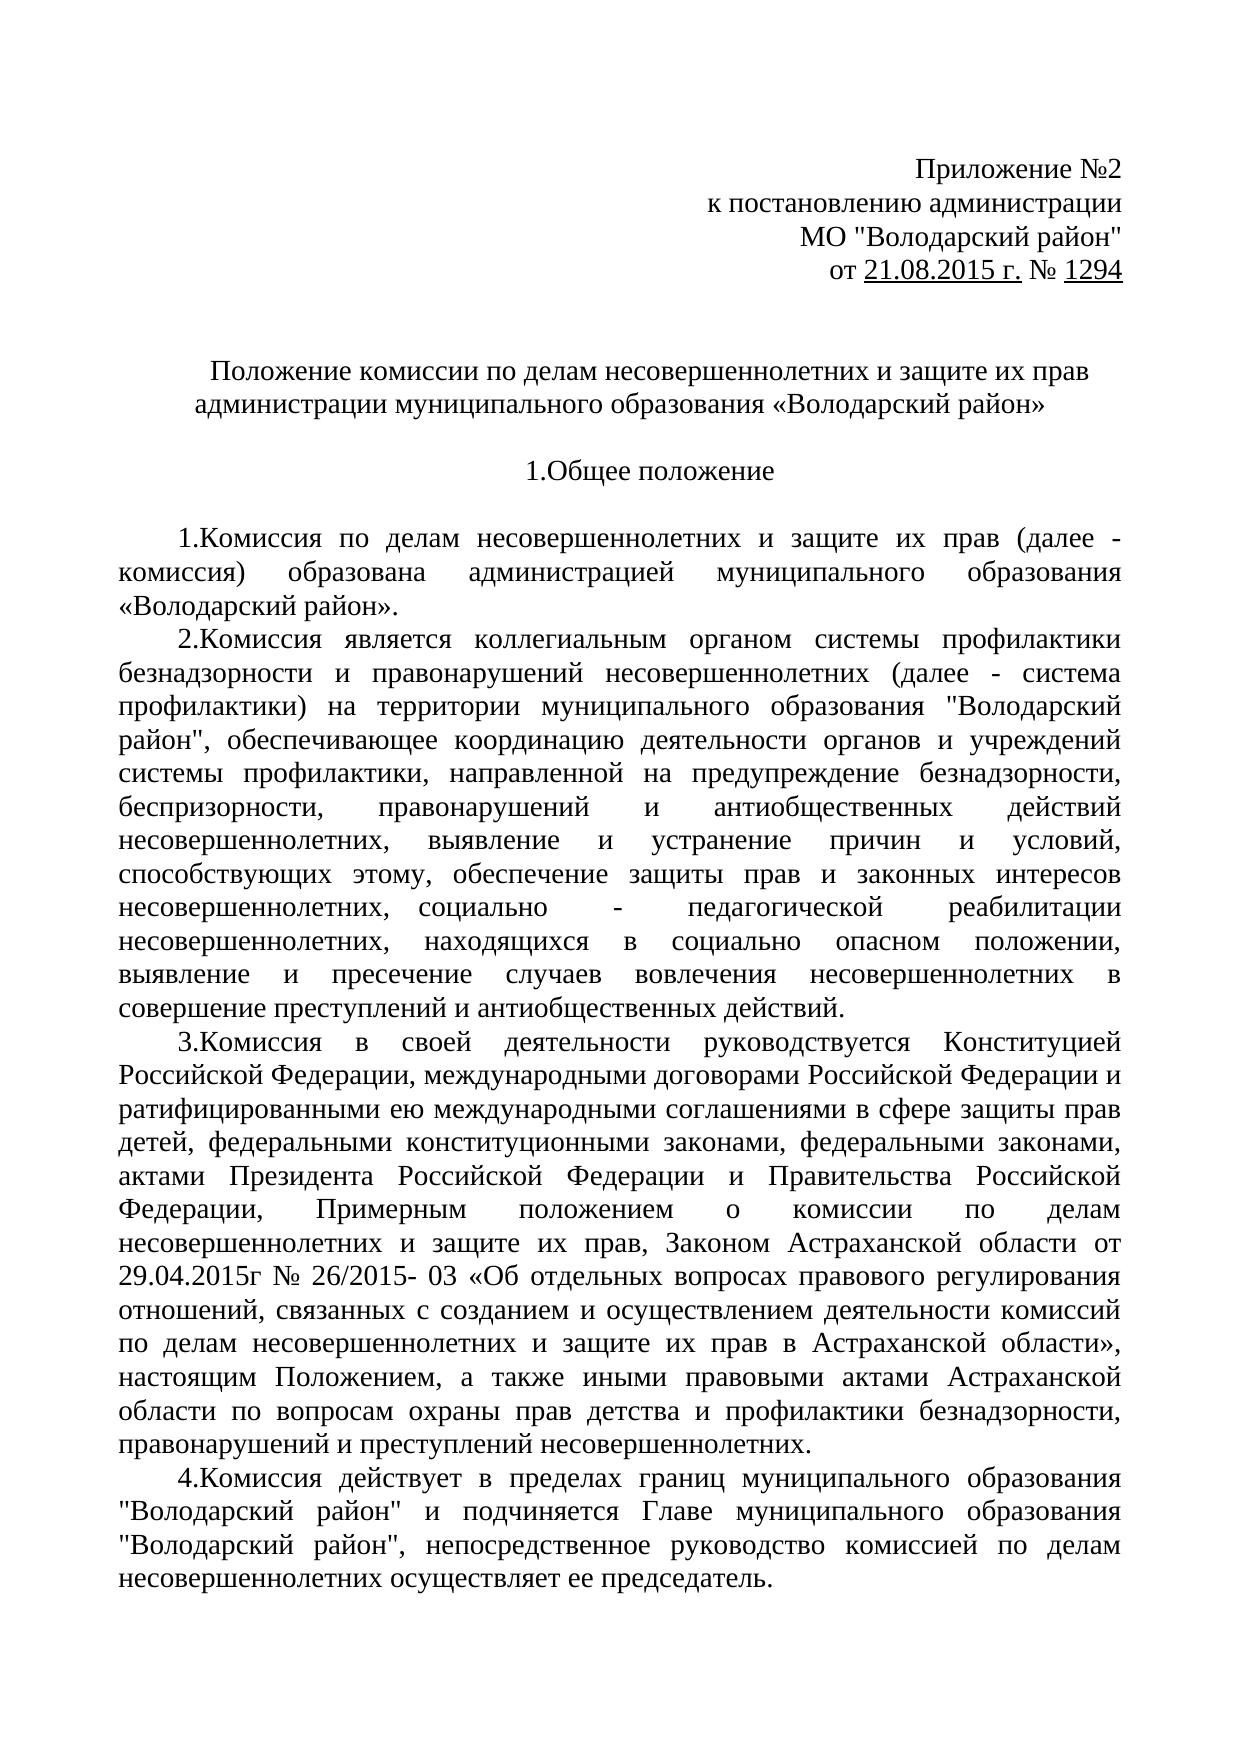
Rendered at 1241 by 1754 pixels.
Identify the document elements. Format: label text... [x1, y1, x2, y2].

text 1.Общее положение [118, 453, 1122, 487]
text Приложение №2 [118, 152, 1122, 185]
text 4.Комиссия действует в пределах границ муниципального образования "Володарский район" и подчиняется Главе муниципального образования "Володарский район", непосредственное руководство комиссией по делам несовершеннолетних осуществляет ее председатель. [118, 1460, 1122, 1594]
text МО "Володарский район" [118, 219, 1122, 252]
text 2.Комиссия является коллегиальным органом системы профилактики безнадзорности и правонарушений несовершеннолетних (далее - система профилактики) на территории муниципального образования "Володарский район", обеспечивающее координацию деятельности органов и учреждений системы профилактики, направленной на предупреждение безнадзорности, беспризорности, правонарушений и антиобщественных действий несовершеннолетних, выявление и устранение причин и условий, способствующих этому, обеспечение защиты прав и законных интересов несовершеннолетних, социально - педагогической реабилитации несовершеннолетних, находящихся в социально опасном положении, выявление и пресечение случаев вовлечения несовершеннолетних в совершение преступлений и антиобщественных действий. [118, 621, 1122, 1024]
text к постановлению администрации [118, 185, 1122, 219]
text 1.Комиссия по делам несовершеннолетних и защите их прав (далее - комиссия) образована администрацией муниципального образования «Володарский район». [118, 521, 1122, 621]
text Положение комиссии по делам несовершеннолетних и защите их прав администрации муниципального образования «Володарский район» [118, 353, 1122, 420]
text 3.Комиссия в своей деятельности руководствуется Конституцией Российской Федерации, международными договорами Российской Федерации и ратифицированными ею международными соглашениями в сфере защиты прав детей, федеральными конституционными законами, федеральными законами, актами Президента Российской Федерации и Правительства Российской Федерации, Примерным положением о комиссии по делам несовершеннолетних и защите их прав, Законом Астраханской области от 29.04.2015г № 26/2015- 03 «Об отдельных вопросах правового регулирования отношений, связанных с созданием и осуществлением деятельности комиссий по делам несовершеннолетних и защите их прав в Астраханской области», настоящим Положением, а также иными правовыми актами Астраханской области по вопросам охраны прав детства и профилактики безнадзорности, правонарушений и преступлений несовершеннолетних. [118, 1024, 1122, 1460]
text от 21.08.2015 г. № 1294 [118, 252, 1122, 286]
